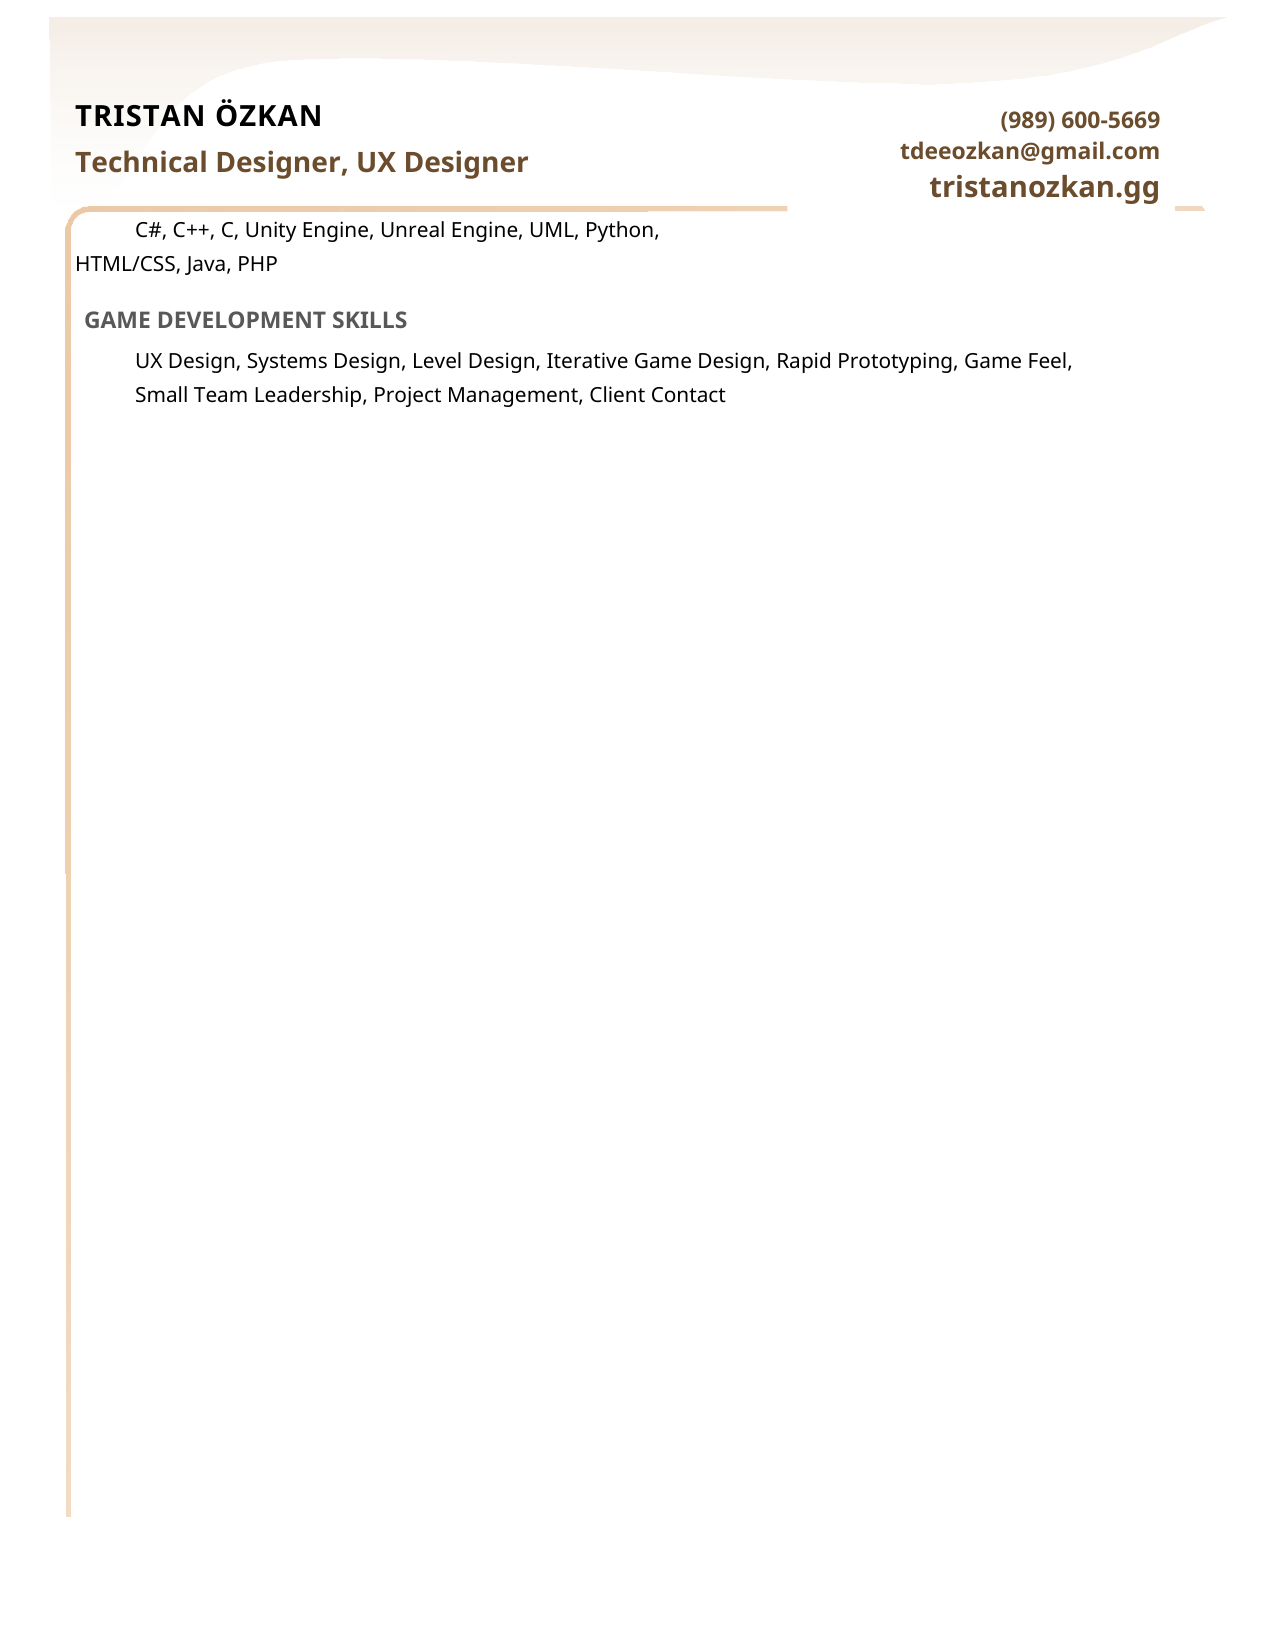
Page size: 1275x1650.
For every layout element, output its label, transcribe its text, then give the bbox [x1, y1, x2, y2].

text GAME DEVELOPMENT SKILLS [75, 304, 1200, 336]
text C#, C++, C, Unity Engine, Unreal Engine, UML, Python, HTML/CSS, Java, PHP [75, 215, 1200, 278]
text UX Design, Systems Design, Level Design, Iterative Game Design, Rapid Prototyping, Game Feel, Small Team Leadership, Project Management, Client Contact [75, 346, 1200, 408]
